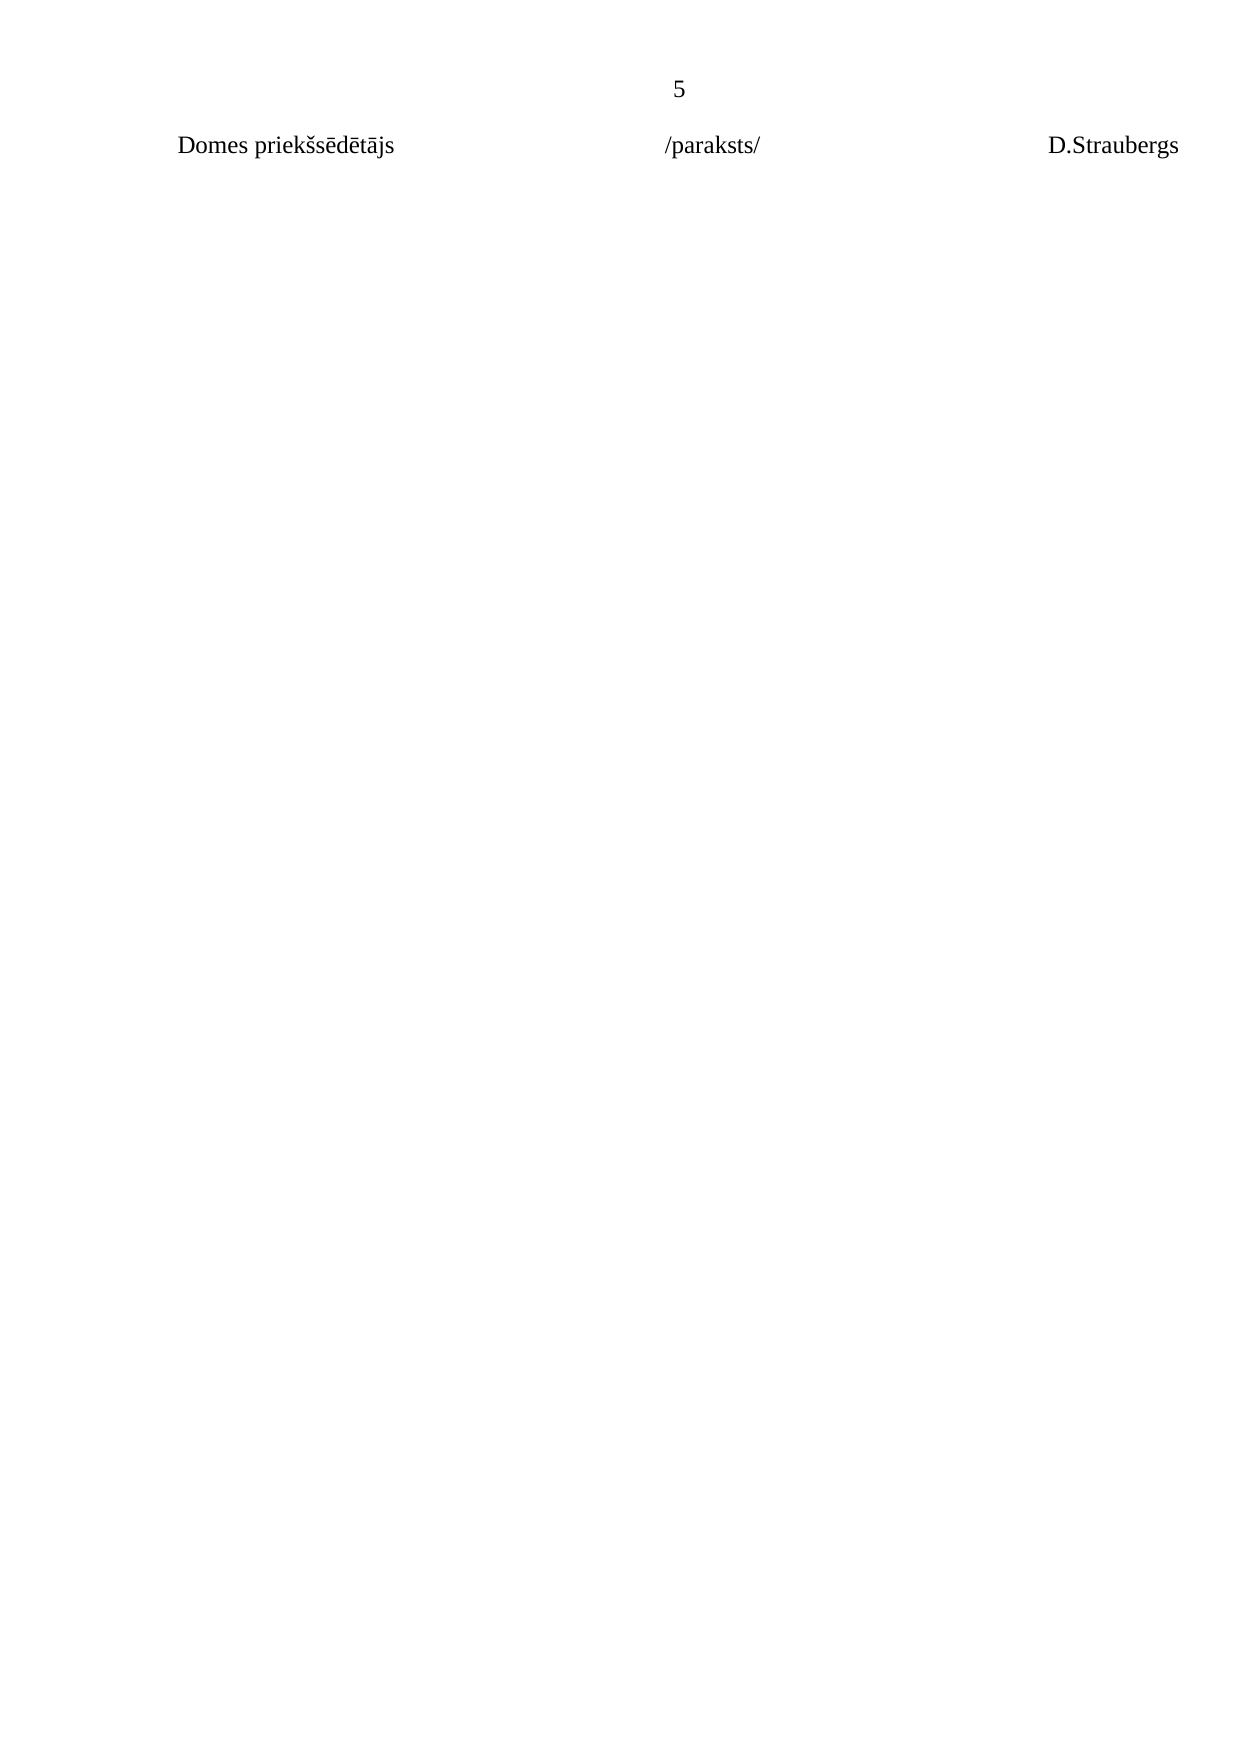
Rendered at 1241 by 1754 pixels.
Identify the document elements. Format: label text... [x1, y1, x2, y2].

text Domes priekšsēdētājs /paraksts/ D.Straubergs [177, 131, 1181, 159]
